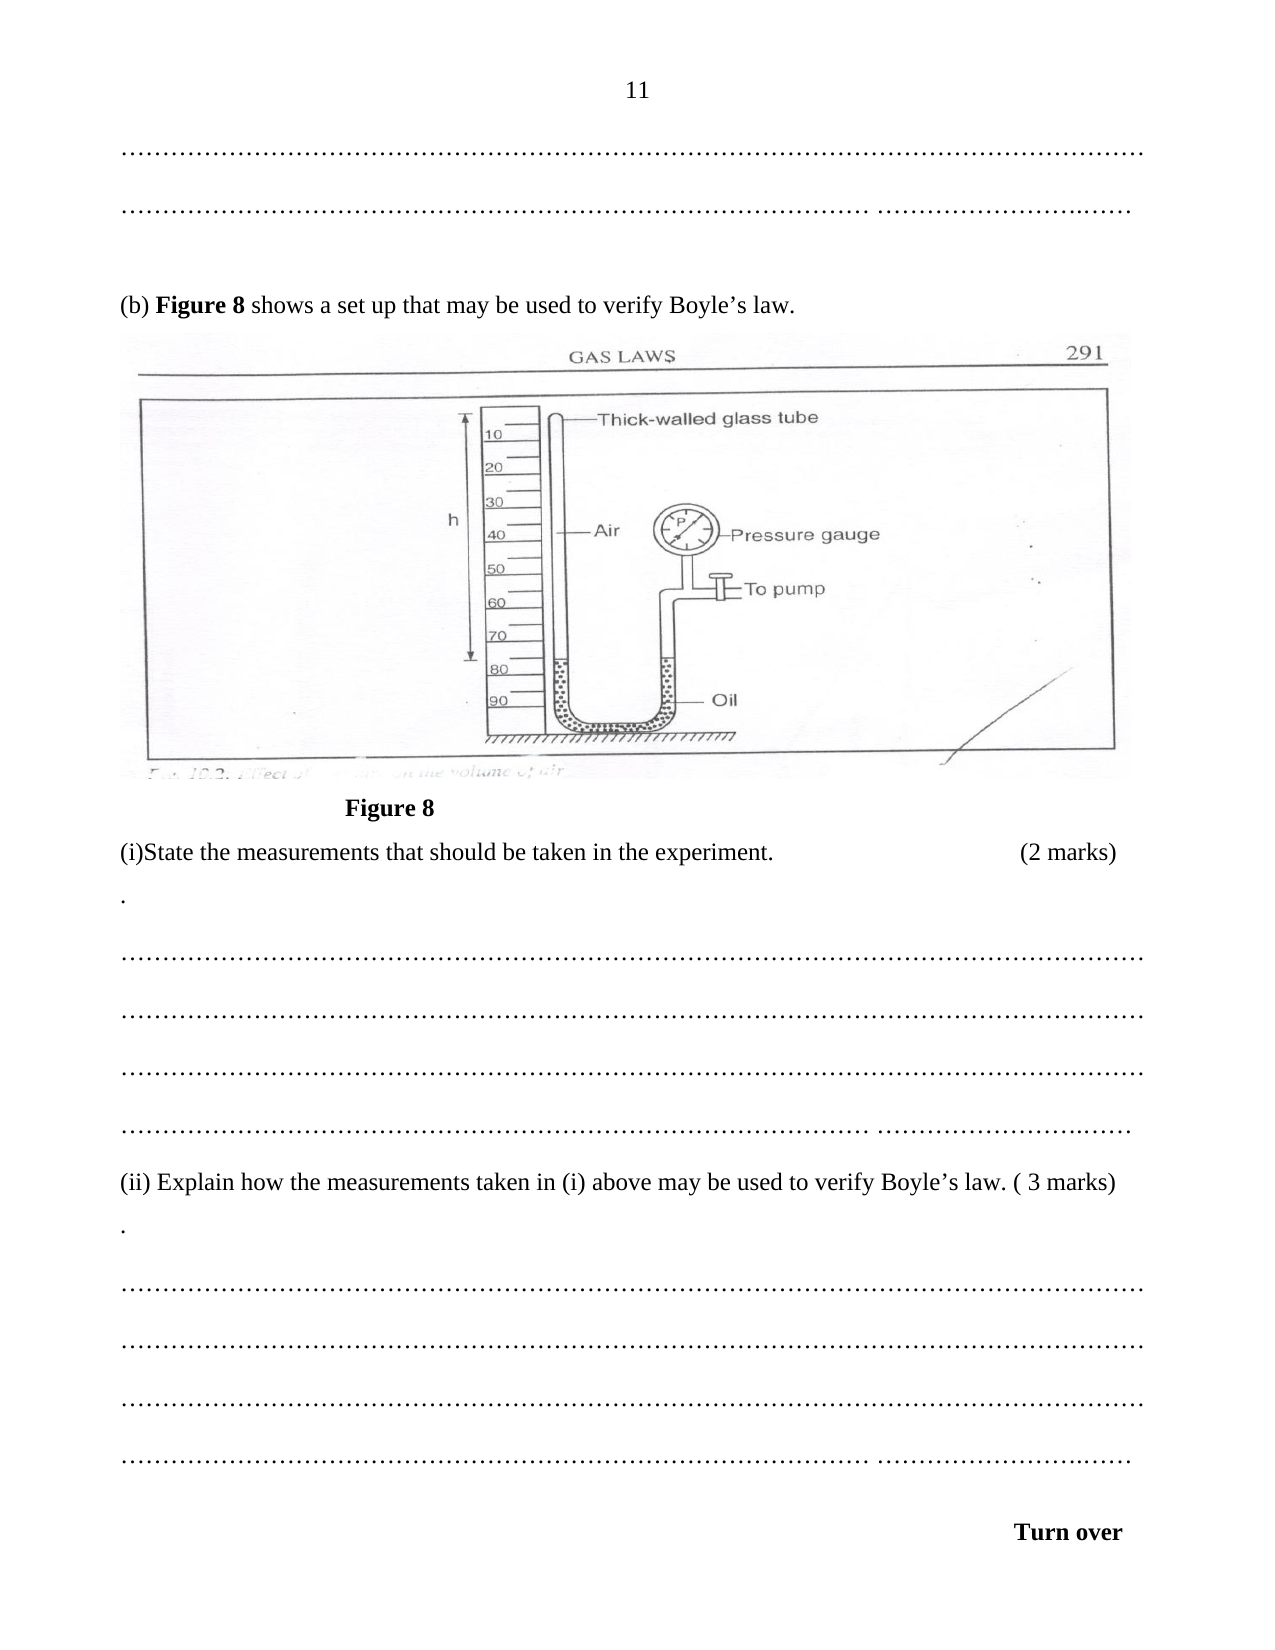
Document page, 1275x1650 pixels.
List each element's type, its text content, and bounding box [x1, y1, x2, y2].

picture [120, 333, 1131, 779]
text (i)State the measurements that should be taken in the experiment. (2 marks) [120, 837, 1155, 865]
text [120, 1210, 1155, 1469]
text (b) Figure 8 shows a set up that may be used to verify Boyle’s law. [120, 291, 1155, 319]
text Figure 8 [270, 793, 1155, 822]
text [120, 132, 1155, 219]
text (ii) Explain how the measurements taken in (i) above may be used to verify Boyle’s law. ( 3 marks) [120, 1167, 1155, 1196]
